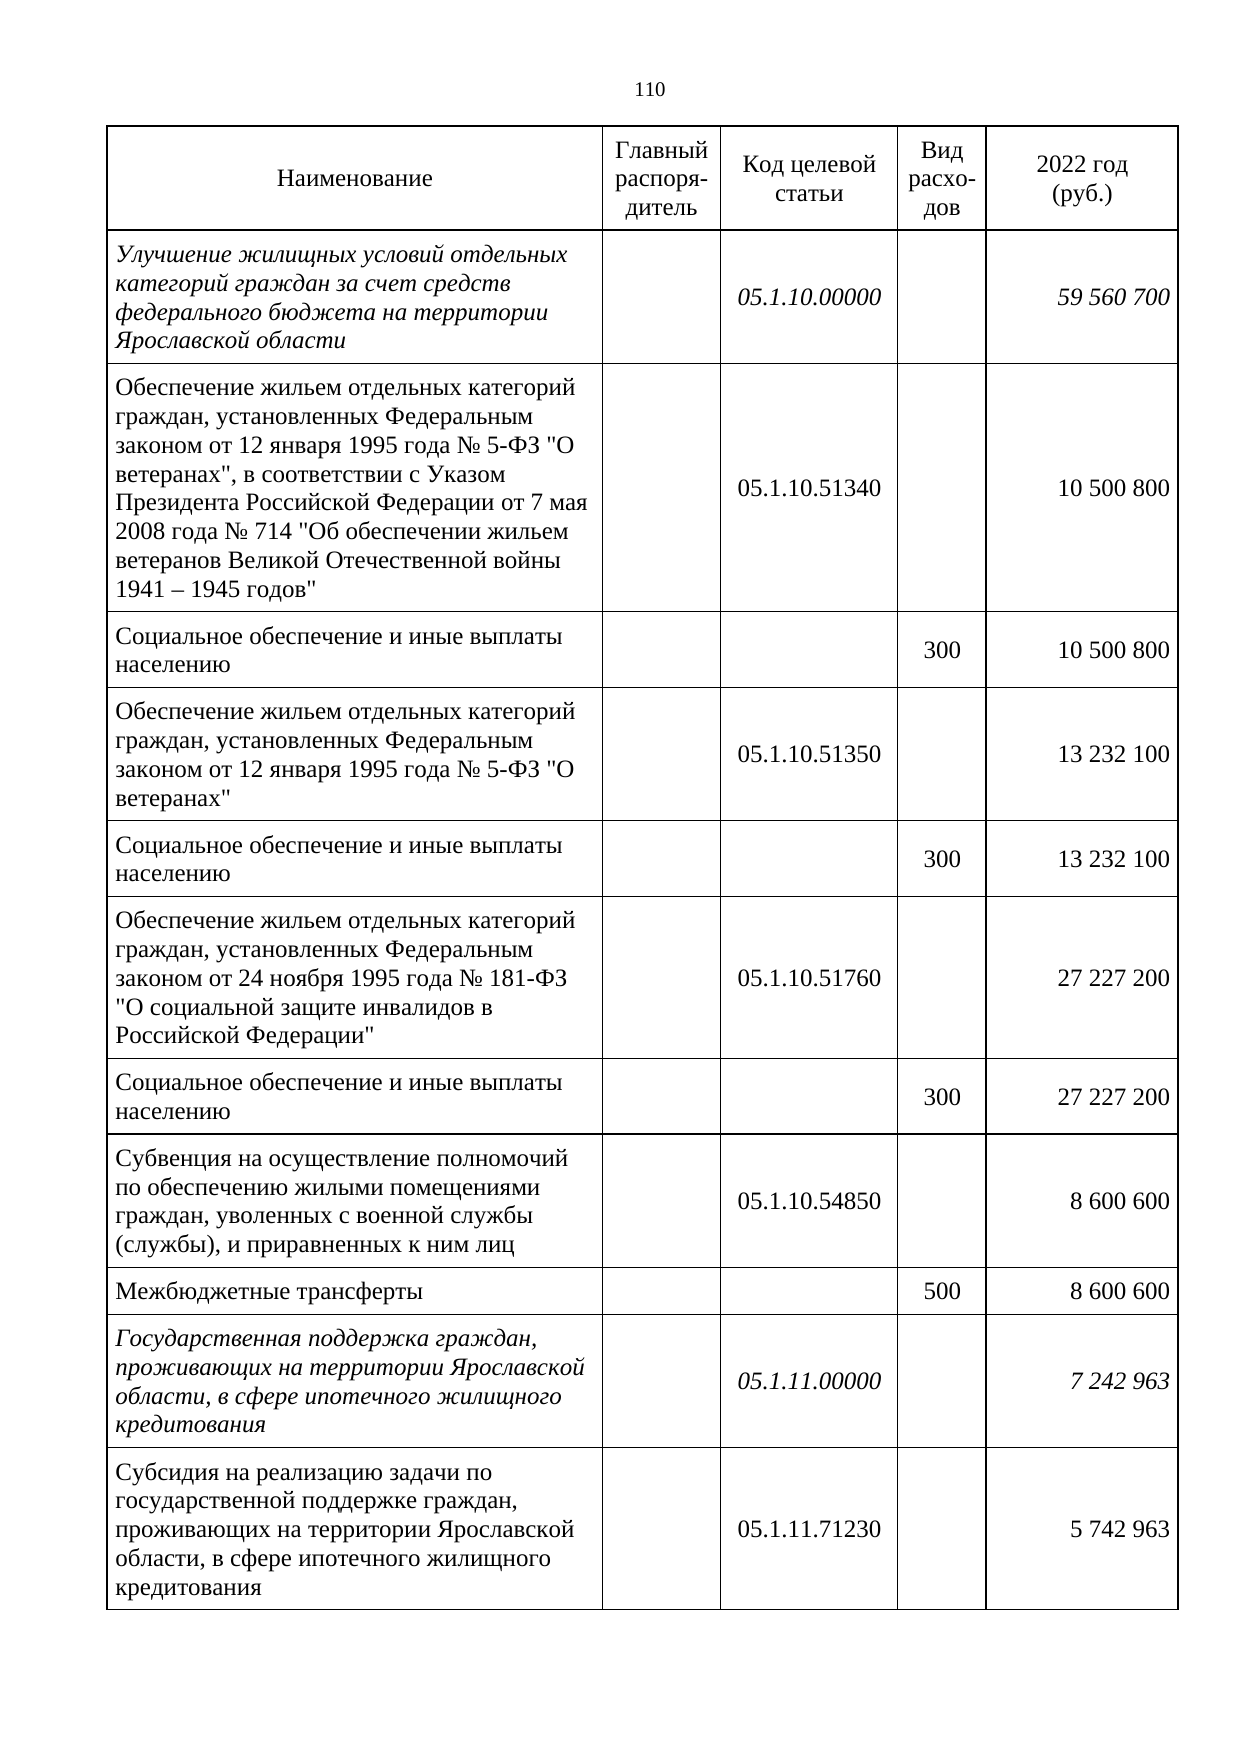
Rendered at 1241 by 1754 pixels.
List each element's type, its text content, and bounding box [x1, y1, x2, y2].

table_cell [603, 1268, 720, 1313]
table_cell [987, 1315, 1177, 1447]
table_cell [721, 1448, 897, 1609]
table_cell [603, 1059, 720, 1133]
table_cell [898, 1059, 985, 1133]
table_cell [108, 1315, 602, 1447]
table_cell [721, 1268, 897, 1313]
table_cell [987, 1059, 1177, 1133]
table_header Главный распоря-дитель [603, 127, 720, 229]
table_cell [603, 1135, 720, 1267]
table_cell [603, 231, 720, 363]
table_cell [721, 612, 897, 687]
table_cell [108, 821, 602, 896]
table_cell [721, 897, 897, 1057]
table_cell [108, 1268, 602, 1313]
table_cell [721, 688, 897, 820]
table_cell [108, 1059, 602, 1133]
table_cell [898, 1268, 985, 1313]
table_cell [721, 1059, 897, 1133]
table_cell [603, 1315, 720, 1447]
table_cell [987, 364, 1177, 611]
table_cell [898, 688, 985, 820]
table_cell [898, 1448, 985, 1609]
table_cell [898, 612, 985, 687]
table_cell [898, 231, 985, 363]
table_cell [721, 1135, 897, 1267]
table_header 2022 год (руб.) [987, 127, 1177, 229]
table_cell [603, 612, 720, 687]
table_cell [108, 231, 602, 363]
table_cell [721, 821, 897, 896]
table_header Код целевой статьи [721, 127, 897, 229]
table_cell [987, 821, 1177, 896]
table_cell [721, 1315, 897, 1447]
table_header Наименование [108, 127, 602, 229]
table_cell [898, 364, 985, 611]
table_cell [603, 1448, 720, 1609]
table_header Вид расхо-дов [898, 127, 985, 229]
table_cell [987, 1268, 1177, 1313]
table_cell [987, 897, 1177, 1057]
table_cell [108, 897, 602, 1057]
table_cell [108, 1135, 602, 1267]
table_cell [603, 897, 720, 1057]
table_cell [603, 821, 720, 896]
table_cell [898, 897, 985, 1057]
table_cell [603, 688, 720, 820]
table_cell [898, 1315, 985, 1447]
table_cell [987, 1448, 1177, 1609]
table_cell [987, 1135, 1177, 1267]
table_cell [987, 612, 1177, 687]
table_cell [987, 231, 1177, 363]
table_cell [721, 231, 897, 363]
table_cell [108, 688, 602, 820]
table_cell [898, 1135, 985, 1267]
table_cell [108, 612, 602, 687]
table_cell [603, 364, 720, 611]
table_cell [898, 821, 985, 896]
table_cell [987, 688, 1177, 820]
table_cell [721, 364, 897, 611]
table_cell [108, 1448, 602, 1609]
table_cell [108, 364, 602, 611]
